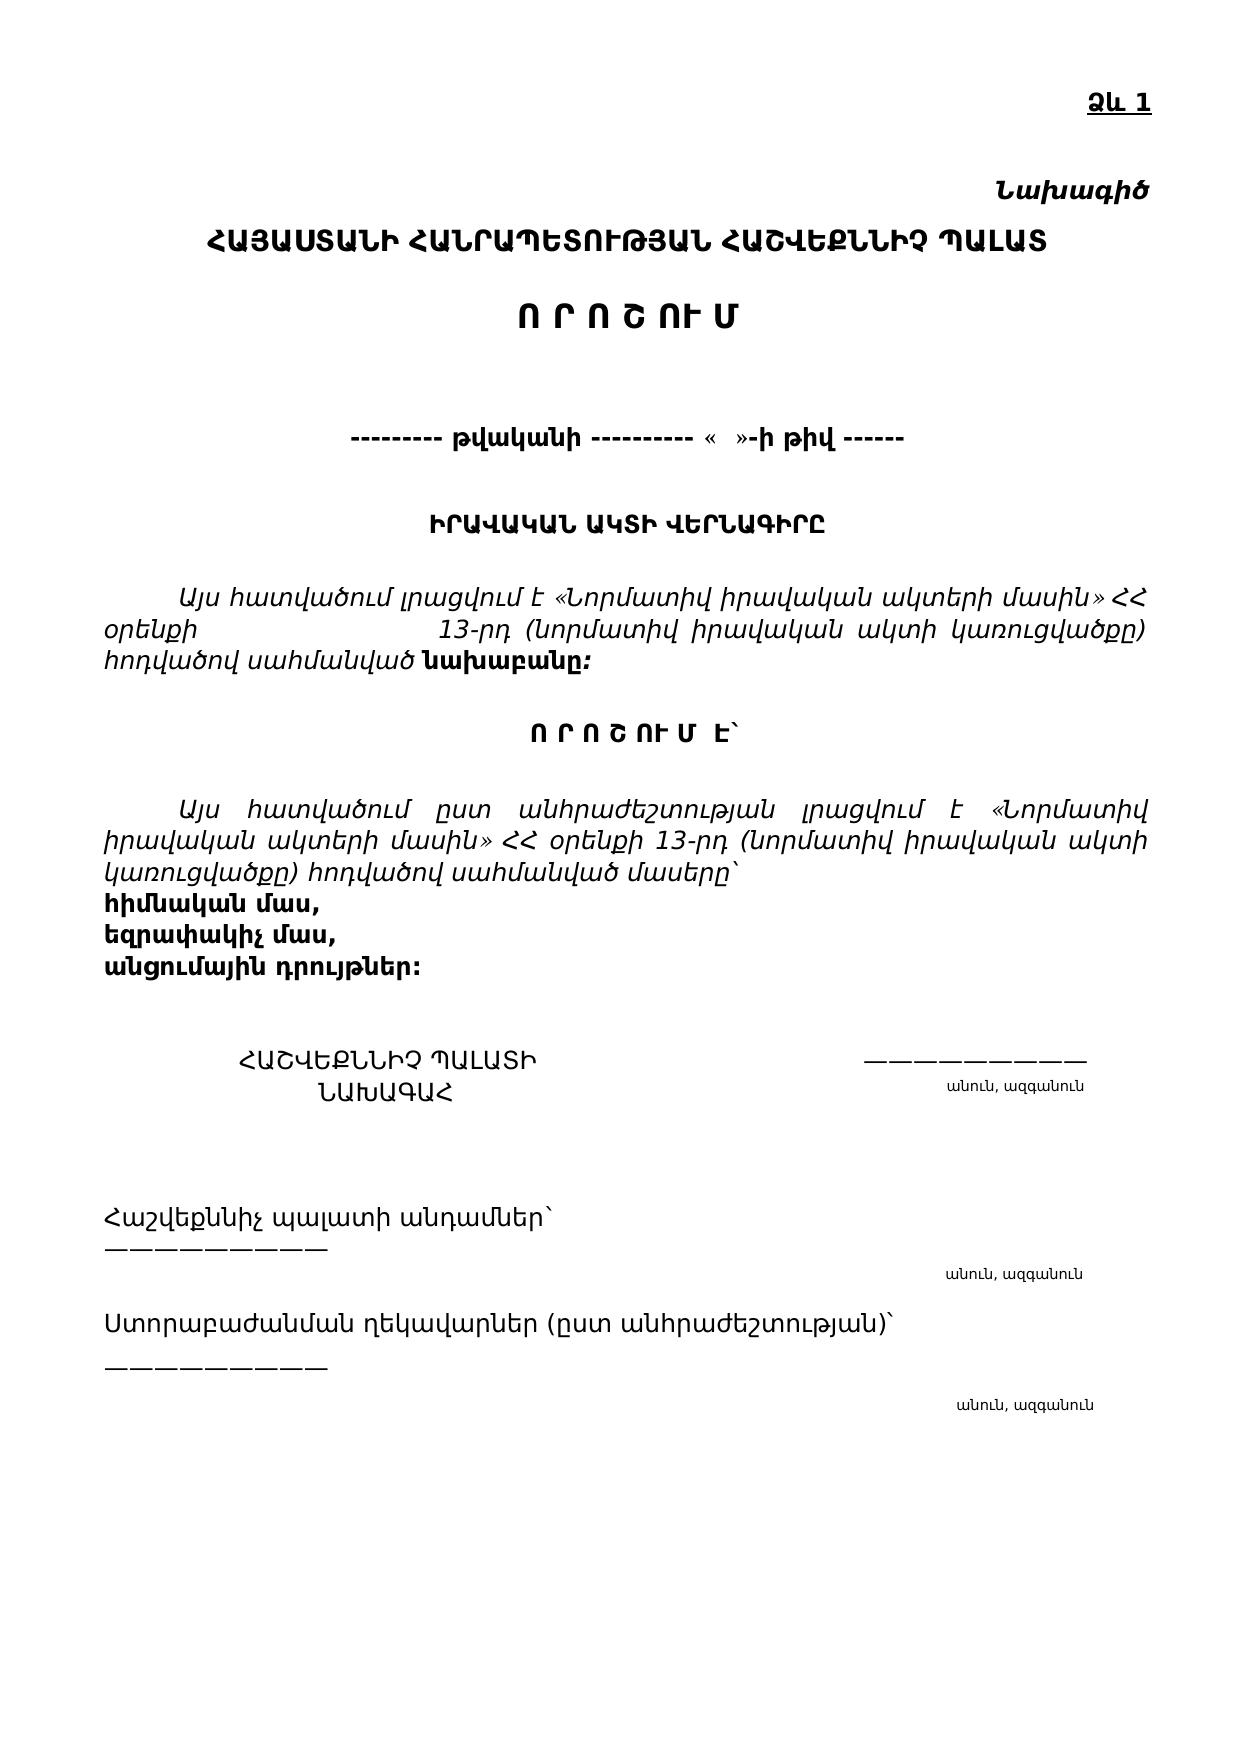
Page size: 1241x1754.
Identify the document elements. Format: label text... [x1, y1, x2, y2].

text Ստորաբաժանման ղեկավարներ (ըստ անհրաժեշտության)՝ ————————— [103, 1309, 1152, 1382]
text Ո Ր Ո Շ ՈՒ Մ Է` [103, 720, 1152, 749]
text Այս հատվածում ըստ անհրաժեշտության լրացվում է Նորմատիվ իրավական ակտերի մասին ՀՀ օրենքի 13-րդ (նորմատիվ իրավական ակտի կառուցվածքը) հոդվածով սահմանված մասերը՝ [103, 795, 1152, 887]
text եզրափակիչ մաս, [103, 921, 1152, 950]
text ՀԱՅԱՍՏԱՆԻ ՀԱՆՐԱՊԵՏՈՒԹՅԱՆ ՀԱՇՎԵՔՆՆԻՉ ՊԱԼԱՏ [103, 224, 1152, 258]
text Նախագիծ [103, 176, 1152, 205]
text անուն, ազգանուն [103, 1397, 1152, 1426]
text Ձև 1 [103, 88, 1152, 117]
text --------- թվականի ----------  -ի թիվ ------ [103, 423, 1152, 452]
text Հաշվեքննիչ պալատի անդամներ` ————————— [103, 1203, 1152, 1263]
text ԻՐԱՎԱԿԱՆ ԱԿՏԻ ՎԵՐՆԱԳԻՐԸ [103, 510, 1152, 539]
text ՆԱԽԱԳԱՀ անուն, ազգանուն [103, 1078, 1152, 1107]
text հիմնական մաս, [103, 889, 1152, 918]
text անցումային դրույթներ: [103, 952, 1152, 981]
text Ո Ր Ո Շ ՈՒ Մ [103, 297, 1152, 336]
text անուն, ազգանուն [103, 1266, 1152, 1295]
text Այս հատվածում լրացվում է Նորմատիվ իրավական ակտերի մասին ՀՀ օրենքի 13-րդ (նորմատիվ իրավական ակտի կառուցվածքը) հոդվածով սահմանված նախաբանը։ [103, 583, 1152, 675]
text ՀԱՇՎԵՔՆՆԻՉ ՊԱԼԱՏԻ ————————— [103, 1047, 1152, 1076]
